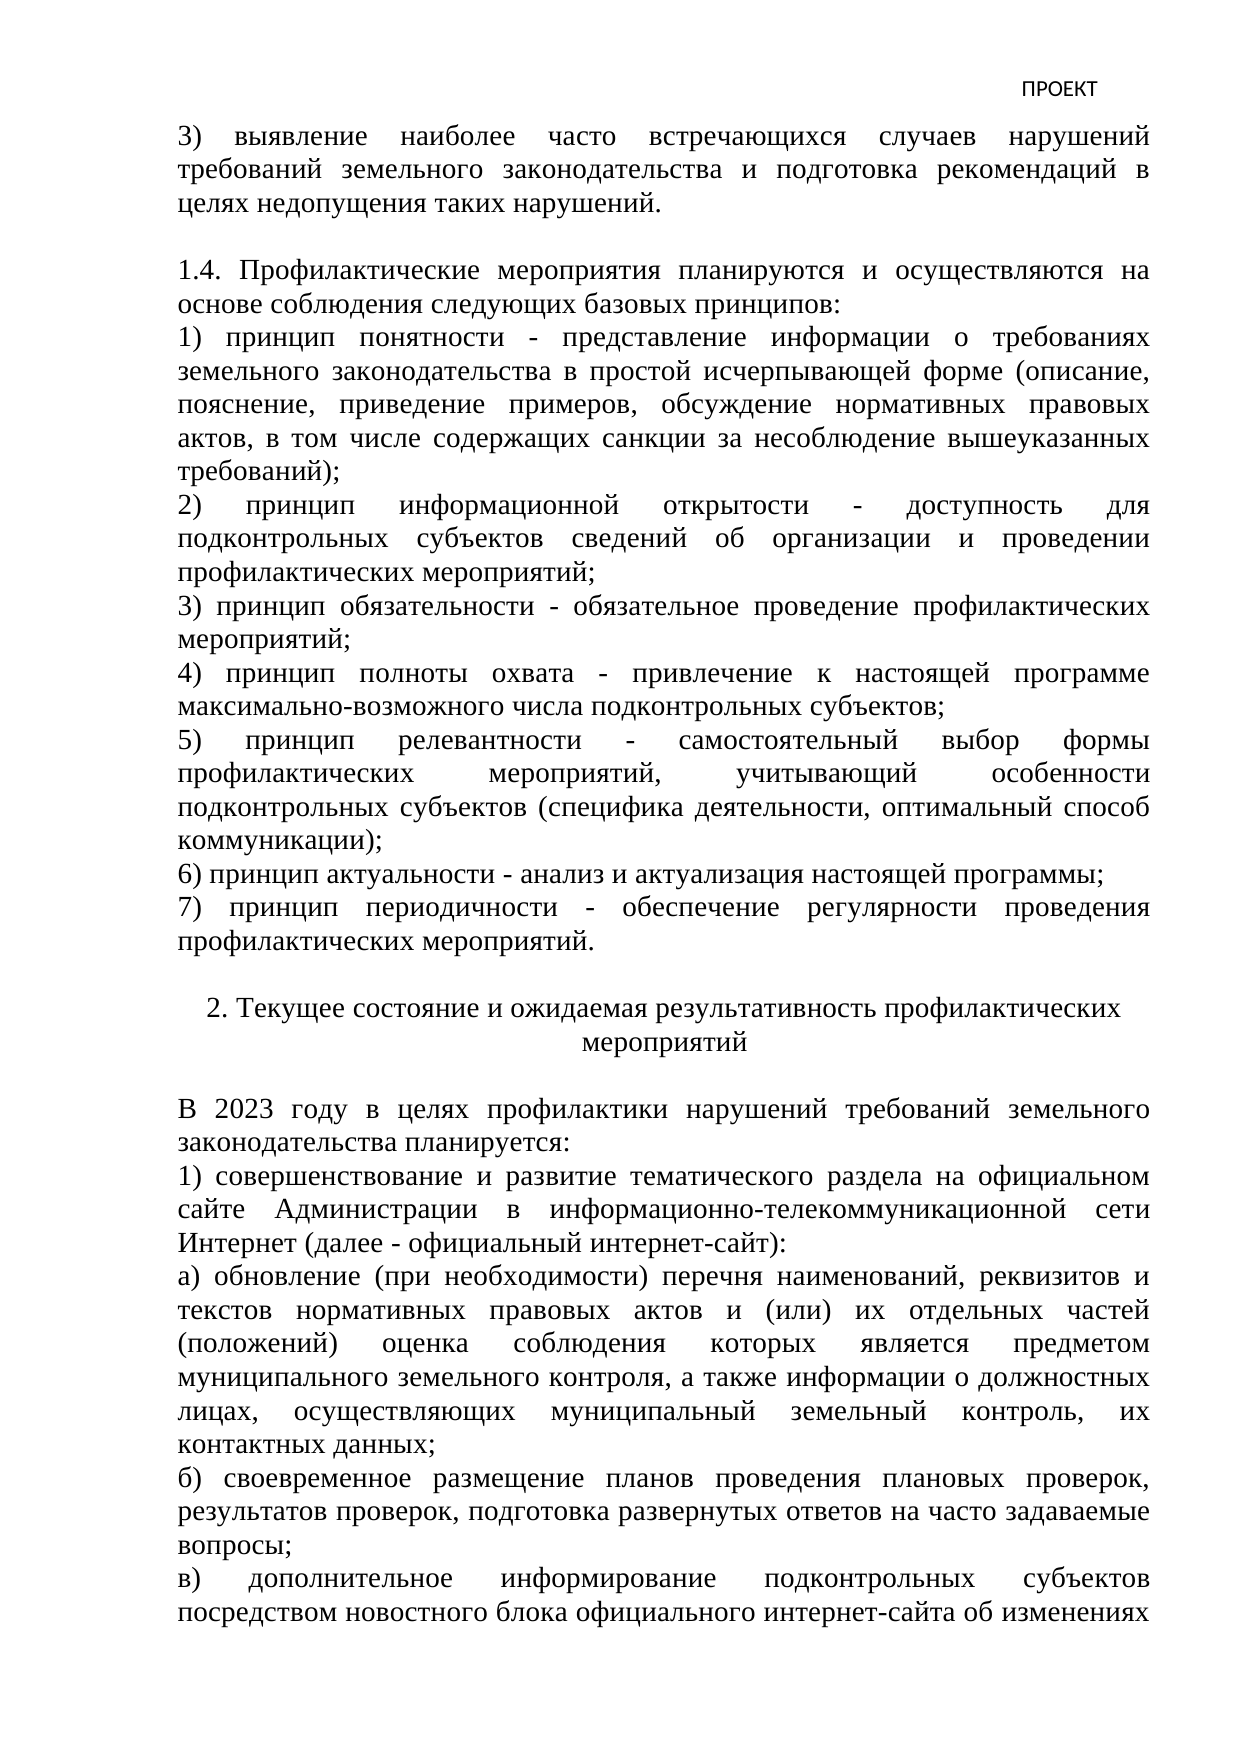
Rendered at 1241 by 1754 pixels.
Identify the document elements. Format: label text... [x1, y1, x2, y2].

text 7) принцип периодичности - обеспечение регулярности проведения профилактических мероприятий. [177, 889, 1152, 957]
text а) обновление (при необходимости) перечня наименований, реквизитов и текстов нормативных правовых актов и (или) их отдельных частей (положений) оценка соблюдения которых является предметом муниципального земельного контроля, а также информации о должностных лицах, осуществляющих муниципальный земельный контроль, их контактных данных; [177, 1258, 1152, 1460]
text 2) принцип информационной открытости - доступность для подконтрольных субъектов сведений об организации и проведении профилактических мероприятий; [177, 487, 1152, 588]
text 5) принцип релевантности - самостоятельный выбор формы профилактических мероприятий, учитывающий особенности подконтрольных субъектов (специфика деятельности, оптимальный способ коммуникации); [177, 722, 1152, 856]
text 6) принцип актуальности - анализ и актуализация настоящей программы; [177, 856, 1152, 889]
text 1) принцип понятности - представление информации о требованиях земельного законодательства в простой исчерпывающей форме (описание, пояснение, приведение примеров, обсуждение нормативных правовых актов, в том числе содержащих санкции за несоблюдение вышеуказанных требований); [177, 319, 1152, 487]
text В 2023 году в целях профилактики нарушений требований земельного законодательства планируется: [177, 1057, 1152, 1158]
text 1) совершенствование и развитие тематического раздела на официальном сайте Администрации в информационно-телекоммуникационной сети Интернет (далее - официальный интернет-сайт): [177, 1158, 1152, 1258]
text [177, 1560, 1152, 1627]
text 3) выявление наиболее часто встречающихся случаев нарушений требований земельного законодательства и подготовка рекомендаций в целях недопущения таких нарушений. [177, 118, 1152, 219]
text б) своевременное размещение планов проведения плановых проверок, результатов проверок, подготовка развернутых ответов на часто задаваемые вопросы; [177, 1460, 1152, 1560]
text 1.4. Профилактические мероприятия планируются и осуществляются на основе соблюдения следующих базовых принципов: [177, 219, 1152, 319]
text 2. Текущее состояние и ожидаемая результативность профилактических мероприятий [177, 990, 1152, 1057]
text 3) принцип обязательности - обязательное проведение профилактических мероприятий; [177, 588, 1152, 655]
text 4) принцип полноты охвата - привлечение к настоящей программе максимально-возможного числа подконтрольных субъектов; [177, 655, 1152, 722]
